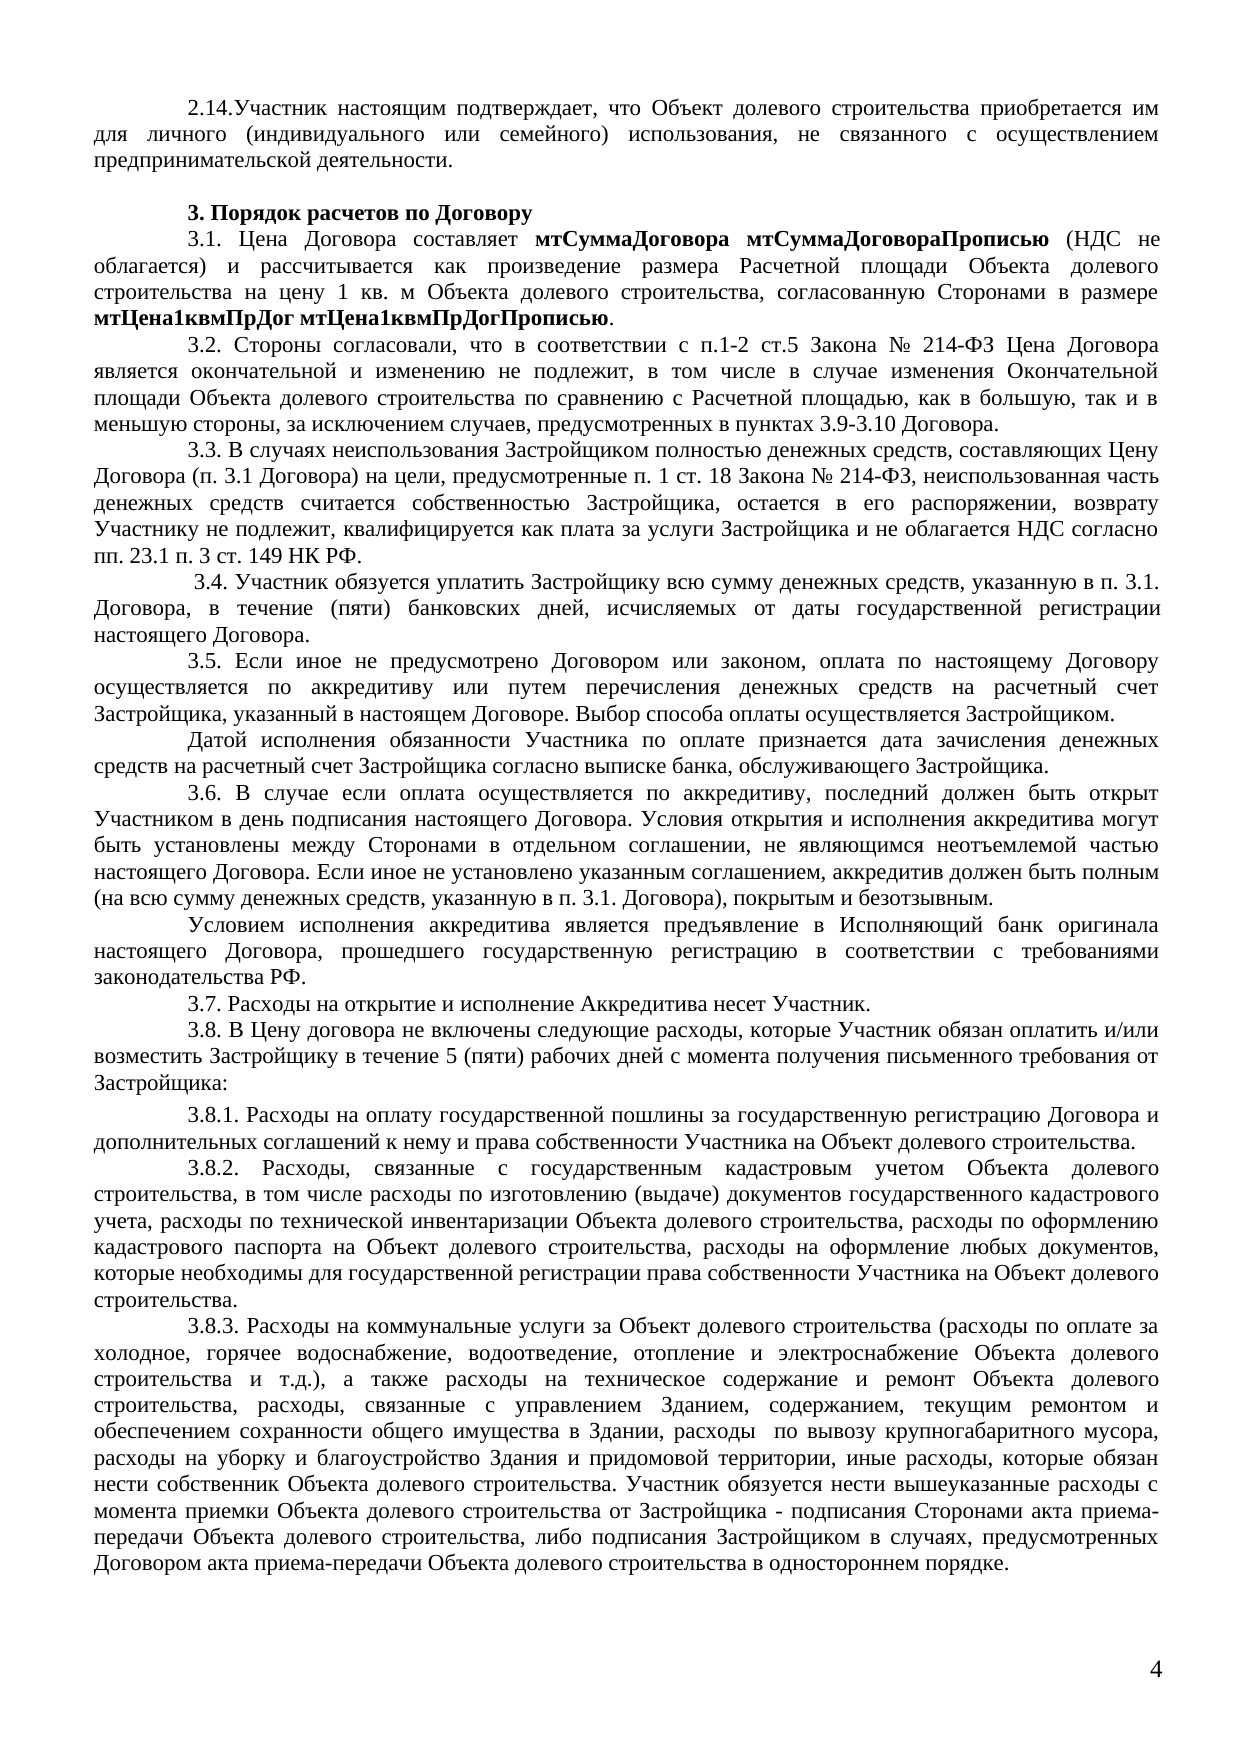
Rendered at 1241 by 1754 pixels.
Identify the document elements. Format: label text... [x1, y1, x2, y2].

text 3.8.1. Расходы на оплату государственной пошлины за государственную регистрацию Договора и дополнительных соглашений к нему и права собственности Участника на Объект долевого строительства. [94, 1101, 1161, 1154]
text 3.4. Участник обязуется уплатить Застройщику всю сумму денежных средств, указанную в п. 3.1. Договора, в течение (пяти) банковских дней, исчисляемых от даты государственной регистрации настоящего Договора. [94, 568, 1162, 647]
text 3. Порядок расчетов по Договору [94, 199, 1161, 225]
text 3.1. Цена Договора составляет (НДС не облагается) и рассчитывается как произведение размера Расчетной площади Объекта долевого строительства на цену 1 кв. м Объекта долевого строительства, согласованную Сторонами в размере мтЦена1квмПрДогПрописью. [94, 225, 1161, 331]
text 3.3. В случаях неиспользования Застройщиком полностью денежных средств, составляющих Цену Договора (п. 3.1 Договора) на цели, предусмотренные п. 1 ст. 18 Закона № 214-ФЗ, неиспользованная часть денежных средств считается собственностью Застройщика, остается в его распоряжении, возврату Участнику не подлежит, квалифицируется как плата за услуги Застройщика и не облагается НДС согласно пп. 23.1 п. 3 ст. 149 НК РФ. [94, 436, 1161, 568]
text 3.7. Расходы на открытие и исполнение Аккредитива несет Участник. [94, 990, 1161, 1016]
text 3.8.2. Расходы, связанные с государственным кадастровым учетом Объекта долевого строительства, в том числе расходы по изготовлению (выдаче) документов государственного кадастрового учета, расходы по технической инвентаризации Объекта долевого строительства, расходы по оформлению кадастрового паспорта на Объект долевого строительства, расходы на оформление любых документов, которые необходимы для государственной регистрации права собственности Участника на Объект долевого строительства. [94, 1154, 1161, 1312]
text 2.14.Участник настоящим подтверждает, что Объект долевого строительства приобретается им для личного (индивидуального или семейного) использования, не связанного с осуществлением предпринимательской деятельности. [94, 94, 1161, 173]
text 3.8. В Цену договора не включены следующие расходы, которые Участник обязан оплатить и/или возместить Застройщику в течение 5 (пяти) рабочих дней с момента получения письменного требования от Застройщика: [94, 1016, 1161, 1095]
text 3.5. Если иное не предусмотрено Договором или законом, оплата по настоящему Договору осуществляется по аккредитиву или путем перечисления денежных средств на расчетный счет Застройщика, указанный в настоящем Договоре. Выбор способа оплаты осуществляется Застройщиком. [94, 647, 1161, 726]
text 3.2. Стороны согласовали, что в соответствии с п.1-2 ст.5 Закона № 214-ФЗ Цена Договора является окончательной и изменению не подлежит, в том числе в случае изменения Окончательной площади Объекта долевого строительства по сравнению с Расчетной площадью, как в большую, так и в меньшую стороны, за исключением случаев, предусмотренных в пунктах 3.9-3.10 Договора. [94, 331, 1161, 436]
text 3.8.3. Расходы на коммунальные услуги за Объект долевого строительства (расходы по оплате за холодное, горячее водоснабжение, водоотведение, отопление и электроснабжение Объекта долевого строительства и т.д.), а также расходы на техническое содержание и ремонт Объекта долевого строительства, расходы, связанные с управлением Зданием, содержанием, текущим ремонтом и обеспечением сохранности общего имущества в Здании, расходы по вывозу крупногабаритного мусора, расходы на уборку и благоустройство Здания и придомовой территории, иные расходы, которые обязан нести собственник Объекта долевого строительства. Участник обязуется нести вышеуказанные расходы с момента приемки Объекта долевого строительства от Застройщика - подписания Сторонами акта приема-передачи Объекта долевого строительства, либо подписания Застройщиком в случаях, предусмотренных Договором акта приема-передачи Объекта долевого строительства в одностороннем порядке. [94, 1312, 1161, 1576]
text Условием исполнения аккредитива является предъявление в Исполняющий банк оригинала настоящего Договора, прошедшего государственную регистрацию в соответствии с требованиями законодательства РФ. [94, 911, 1161, 990]
text 3.6. В случае если оплата осуществляется по аккредитиву, последний должен быть открыт Участником в день подписания настоящего Договора. Условия открытия и исполнения аккредитива могут быть установлены между Сторонами в отдельном соглашении, не являющимся неотъемлемой частью настоящего Договора. Если иное не установлено указанным соглашением, аккредитив должен быть полным (на всю сумму денежных средств, указанную в п. 3.1. Договора), покрытым и безотзывным. [94, 779, 1161, 911]
text Датой исполнения обязанности Участника по оплате признается дата зачисления денежных средств на расчетный счет Застройщика согласно выписке банка, обслуживающего Застройщика. [94, 726, 1161, 779]
